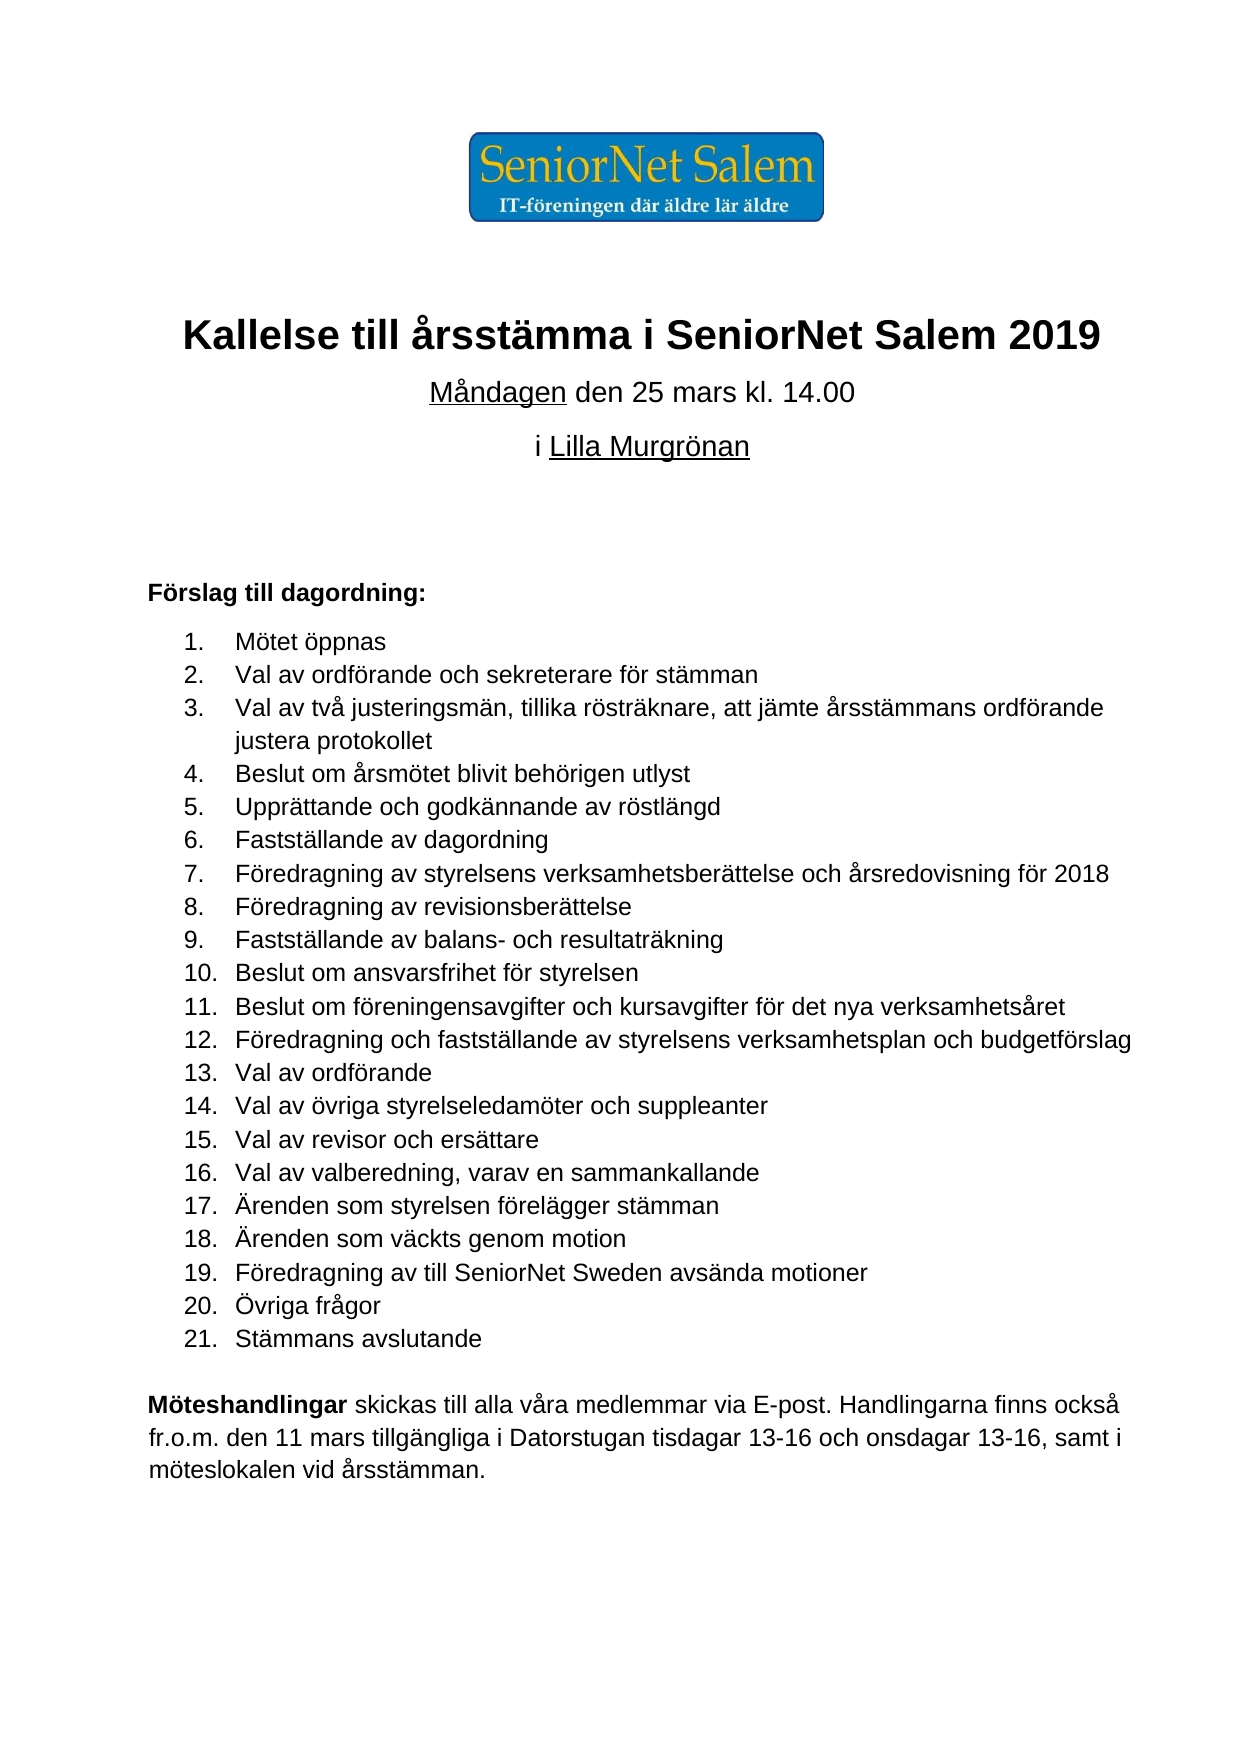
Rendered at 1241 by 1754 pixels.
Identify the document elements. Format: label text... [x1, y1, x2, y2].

text i Lilla Murgrönan [151, 429, 1134, 462]
text Förslag till dagordning: [147, 577, 1134, 606]
list Fastställande av dagordning [183, 826, 1134, 854]
list Fastställande av balans- och resultaträkning [183, 925, 1134, 954]
list Föredragning av styrelsens verksamhetsberättelse och årsredovisning för 2018 [183, 859, 1134, 887]
list Föredragning av revisionsberättelse [183, 892, 1134, 921]
list Val av två justeringsmän, tillika rösträknare, att jämte årsstämmans ordförande justera protokollet [183, 693, 1134, 754]
text Möteshandlingar skickas till alla våra medlemmar via E-post. Handlingarna finns också fr.o.m. den 11 mars tillgängliga i Datorstugan tisdagar 13-16 och onsdagar 13-16, samt i möteslokalen vid årsstämman. [147, 1390, 1134, 1484]
picture [468, 132, 824, 222]
list Val av ordförande och sekreterare för stämman [183, 660, 1134, 689]
list Beslut om föreningensavgifter och kursavgifter för det nya verksamhetsåret [183, 992, 1134, 1020]
list Beslut om årsmötet blivit behörigen utlyst [183, 759, 1134, 788]
list Ärenden som styrelsen förelägger stämman [183, 1191, 1134, 1220]
text Måndagen den 25 mars kl. 14.00 [150, 375, 1134, 408]
list Val av valberedning, varav en sammankallande [183, 1158, 1134, 1187]
list Val av ordförande [183, 1058, 1134, 1087]
list Val av övriga styrelseledamöter och suppleanter [183, 1091, 1134, 1120]
list Ärenden som väckts genom motion [183, 1224, 1134, 1253]
text Kallelse till årsstämma i SeniorNet Salem 2019 [182, 311, 1134, 358]
list Stämmans avslutande [183, 1324, 1134, 1353]
list Övriga frågor [183, 1291, 1134, 1319]
list Upprättande och godkännande av röstlängd [183, 792, 1134, 821]
list Val av revisor och ersättare [183, 1124, 1134, 1153]
list Föredragning och fastställande av styrelsens verksamhetsplan och budgetförslag [183, 1025, 1134, 1054]
list Föredragning av till SeniorNet Sweden avsända motioner [183, 1257, 1134, 1286]
list Mötet öppnas [183, 627, 1134, 656]
list Beslut om ansvarsfrihet för styrelsen [183, 958, 1134, 987]
